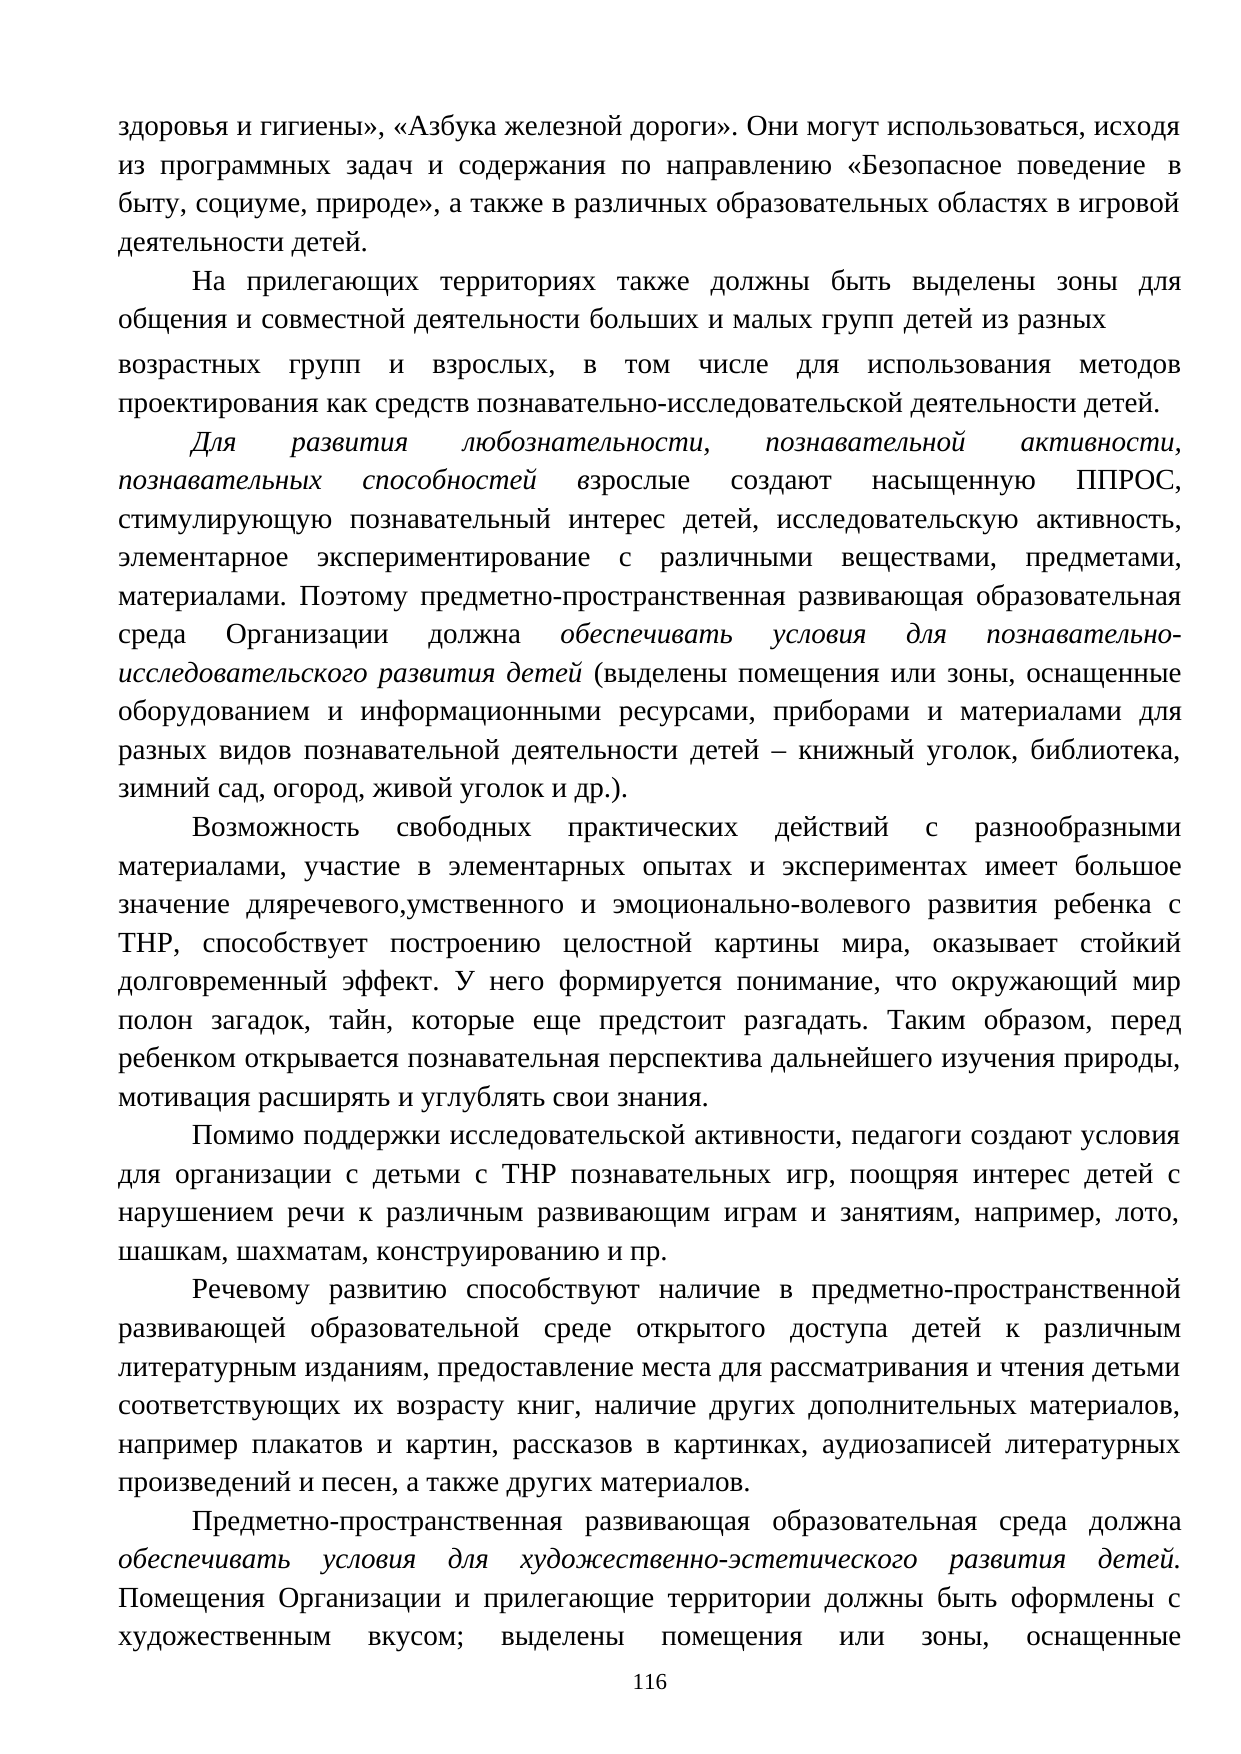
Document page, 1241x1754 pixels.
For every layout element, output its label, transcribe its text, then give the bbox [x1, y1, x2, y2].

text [118, 1503, 1182, 1652]
text Речевому развитию способствуют наличие в предметно-пространственной развивающей образовательной среде открытого доступа детей к различным литературным изданиям, предоставление места для рассматривания и чтения детьми соответствующих их возрасту книг, наличие других дополнительных материалов, например плакатов и картин, рассказов в картинках, аудиозаписей литературных произведений и песен, а также других материалов. [118, 1272, 1181, 1498]
text Возможность свободных практических действий с разнообразными материалами, участие в элементарных опытах и экспериментах имеет большое значение дляречевого,умственного и эмоционально-волевого развития ребенка с ТНР, способствует построению целостной картины мира, оказывает стойкий долговременный эффект. У него формируется понимание, что окружающий мир полон загадок, тайн, которые еще предстоит разгадать. Таким образом, перед ребенком открывается познавательная перспектива дальнейшего изучения природы, мотивация расширять и углублять свои знания. [118, 809, 1181, 1112]
text Для развития любознательности, познавательной активности, познавательных способностей взрослые создают насыщенную ППРОС, стимулирующую познавательный интерес детей, исследовательскую активность, элементарное экспериментирование с различными веществами, предметами, материалами. Поэтому предметно-пространственная развивающая образовательная среда Организации должна обеспечивать условия для познавательно- исследовательского развития детей (выделены помещения или зоны, оснащенные оборудованием и информационными ресурсами, приборами и материалами для разных видов познавательной деятельности детей – книжный уголок, библиотека, зимний сад, огород, живой уголок и др.). [118, 424, 1182, 804]
text возрастных групп и взрослых, в том числе для использования методов проектирования как средств познавательно-исследовательской деятельности детей. [118, 347, 1181, 419]
text На прилегающих территориях также должны быть выделены зоны для общения и совместной деятельности больших и малых групп детей из разных [118, 263, 1181, 335]
text Помимо поддержки исследовательской активности, педагоги создают условия для организации с детьми с ТНР познавательных игр, поощряя интерес детей с нарушением речи к различным развивающим играм и занятиям, например, лото, шашкам, шахматам, конструированию и пр. [118, 1117, 1181, 1267]
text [118, 108, 1181, 257]
